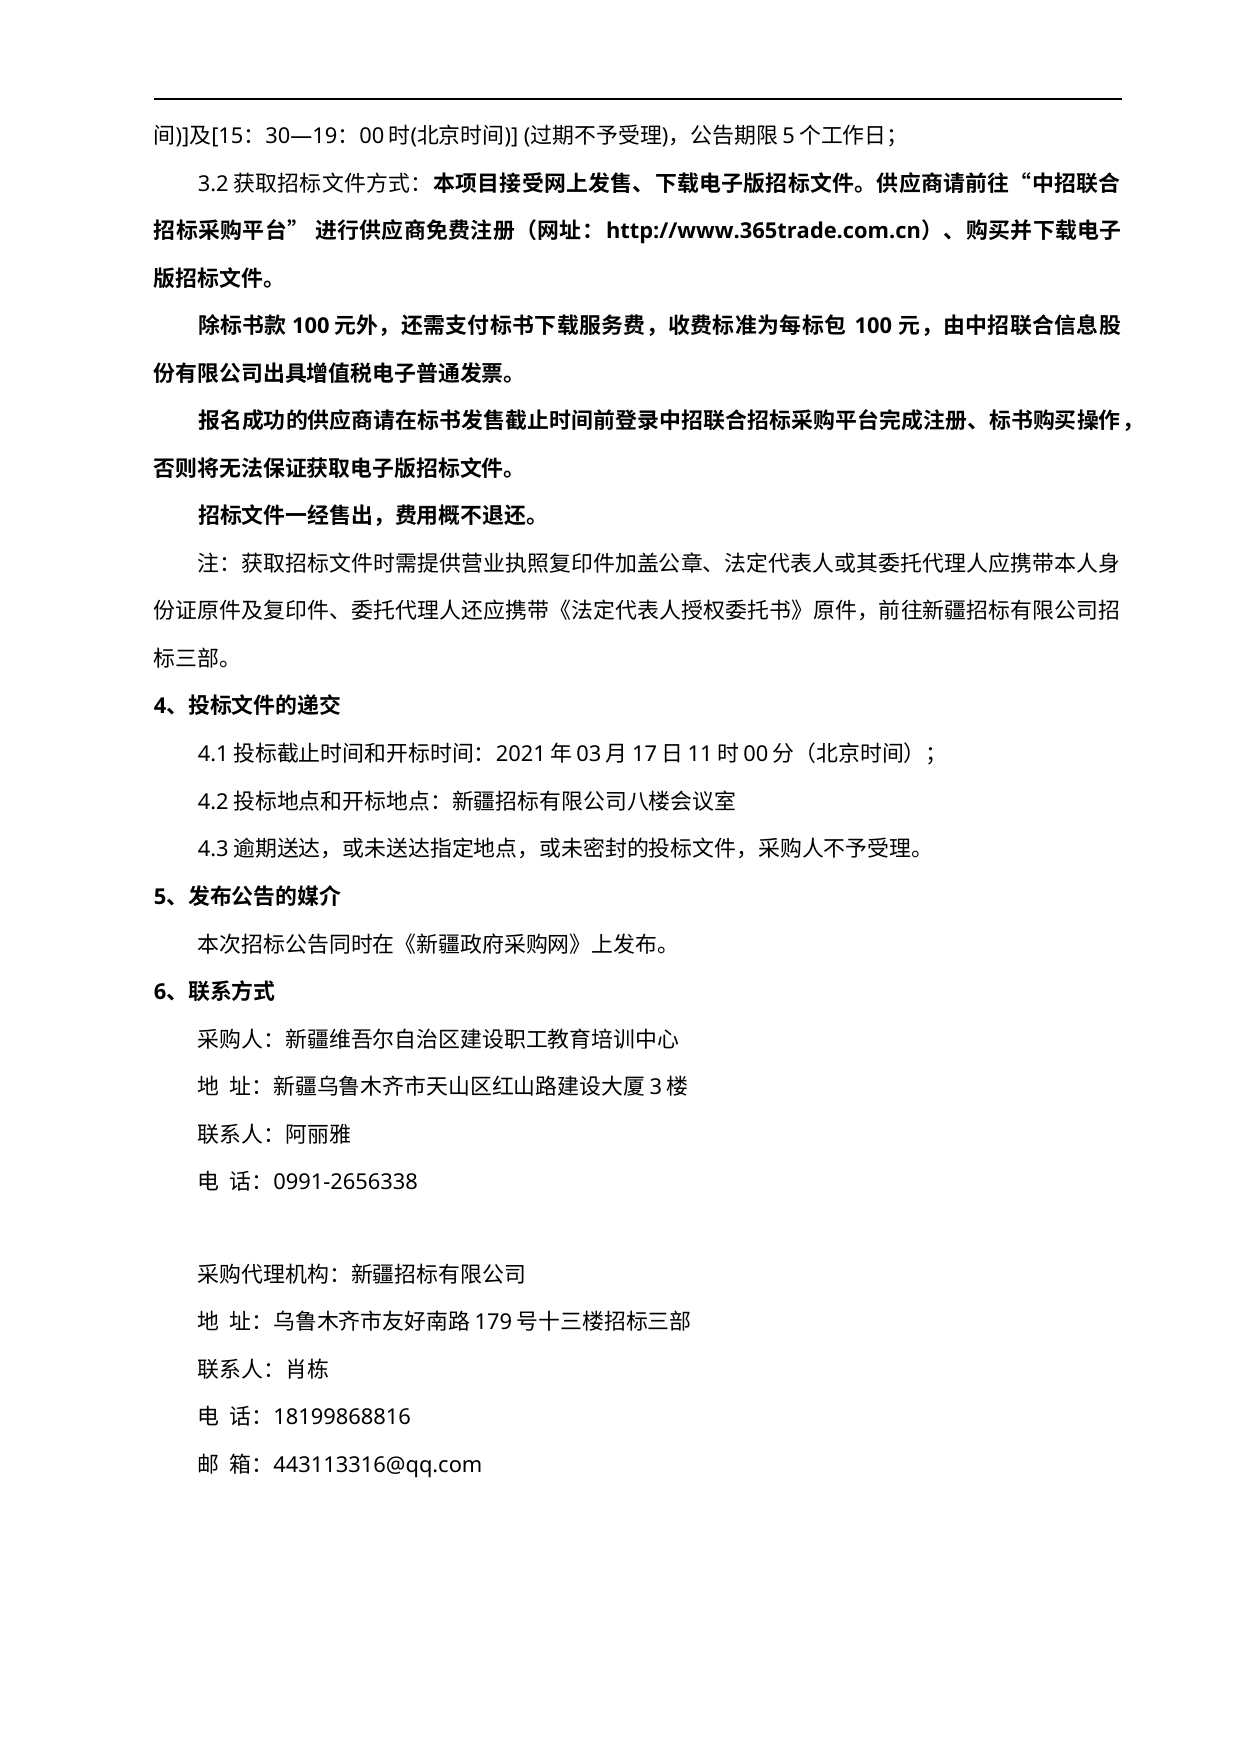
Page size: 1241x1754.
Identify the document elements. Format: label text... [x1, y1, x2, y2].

text 除标书款100元外，还需支付标书下载服务费，收费标准为每标包 100 元，由中招联合信息股份有限公司出具增值税电子普通发票。 [153, 308, 1122, 388]
text 招标文件一经售出，费用概不退还。 [153, 498, 1122, 530]
text 地 址：乌鲁木齐市友好南路179号十三楼招标三部 [153, 1304, 1122, 1336]
text 地 址：新疆乌鲁木齐市天山区红山路建设大厦3楼 [153, 1069, 1122, 1101]
text 报名成功的供应商请在标书发售截止时间前登录中招联合招标采购平台完成注册、标书购买操作，否则将无法保证获取电子版招标文件。 [153, 403, 1122, 483]
text 电 话：0991-2656338 [153, 1164, 1122, 1196]
text 电 话：18199868816 [153, 1399, 1122, 1431]
text 本次招标公告同时在《新疆政府采购网》上发布。 [153, 927, 1122, 958]
subtitle 4、投标文件的递交 [153, 688, 1122, 720]
text 4.1投标截止时间和开标时间：2021年03月17日11时00分（北京时间）； [153, 736, 1122, 768]
text 邮 箱：443113316@qq.com [153, 1447, 1122, 1478]
text 联系人：肖栋 [153, 1352, 1122, 1383]
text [153, 118, 1122, 150]
text 注：获取招标文件时需提供营业执照复印件加盖公章、法定代表人或其委托代理人应携带本人身份证原件及复印件、委托代理人还应携带《法定代表人授权委托书》原件，前往新疆招标有限公司招标三部。 [153, 546, 1122, 673]
text 4.3逾期送达，或未送达指定地点，或未密封的投标文件，采购人不予受理。 [153, 831, 1122, 863]
text 采购代理机构：新疆招标有限公司 [153, 1257, 1122, 1288]
text 采购人：新疆维吾尔自治区建设职工教育培训中心 [153, 1022, 1122, 1053]
subtitle 5、发布公告的媒介 [153, 879, 1122, 911]
text 联系人：阿丽雅 [153, 1117, 1122, 1148]
text 4.2投标地点和开标地点：新疆招标有限公司八楼会议室 [153, 784, 1122, 816]
text 3.2获取招标文件方式：本项目接受网上发售、下载电子版招标文件。供应商请前往“中招联合招标采购平台” 进行供应商免费注册（网址：http://www.365trade.com.cn）、购买并下载电子版招标文件。 [153, 166, 1122, 293]
subtitle 6、联系方式 [153, 974, 1122, 1006]
